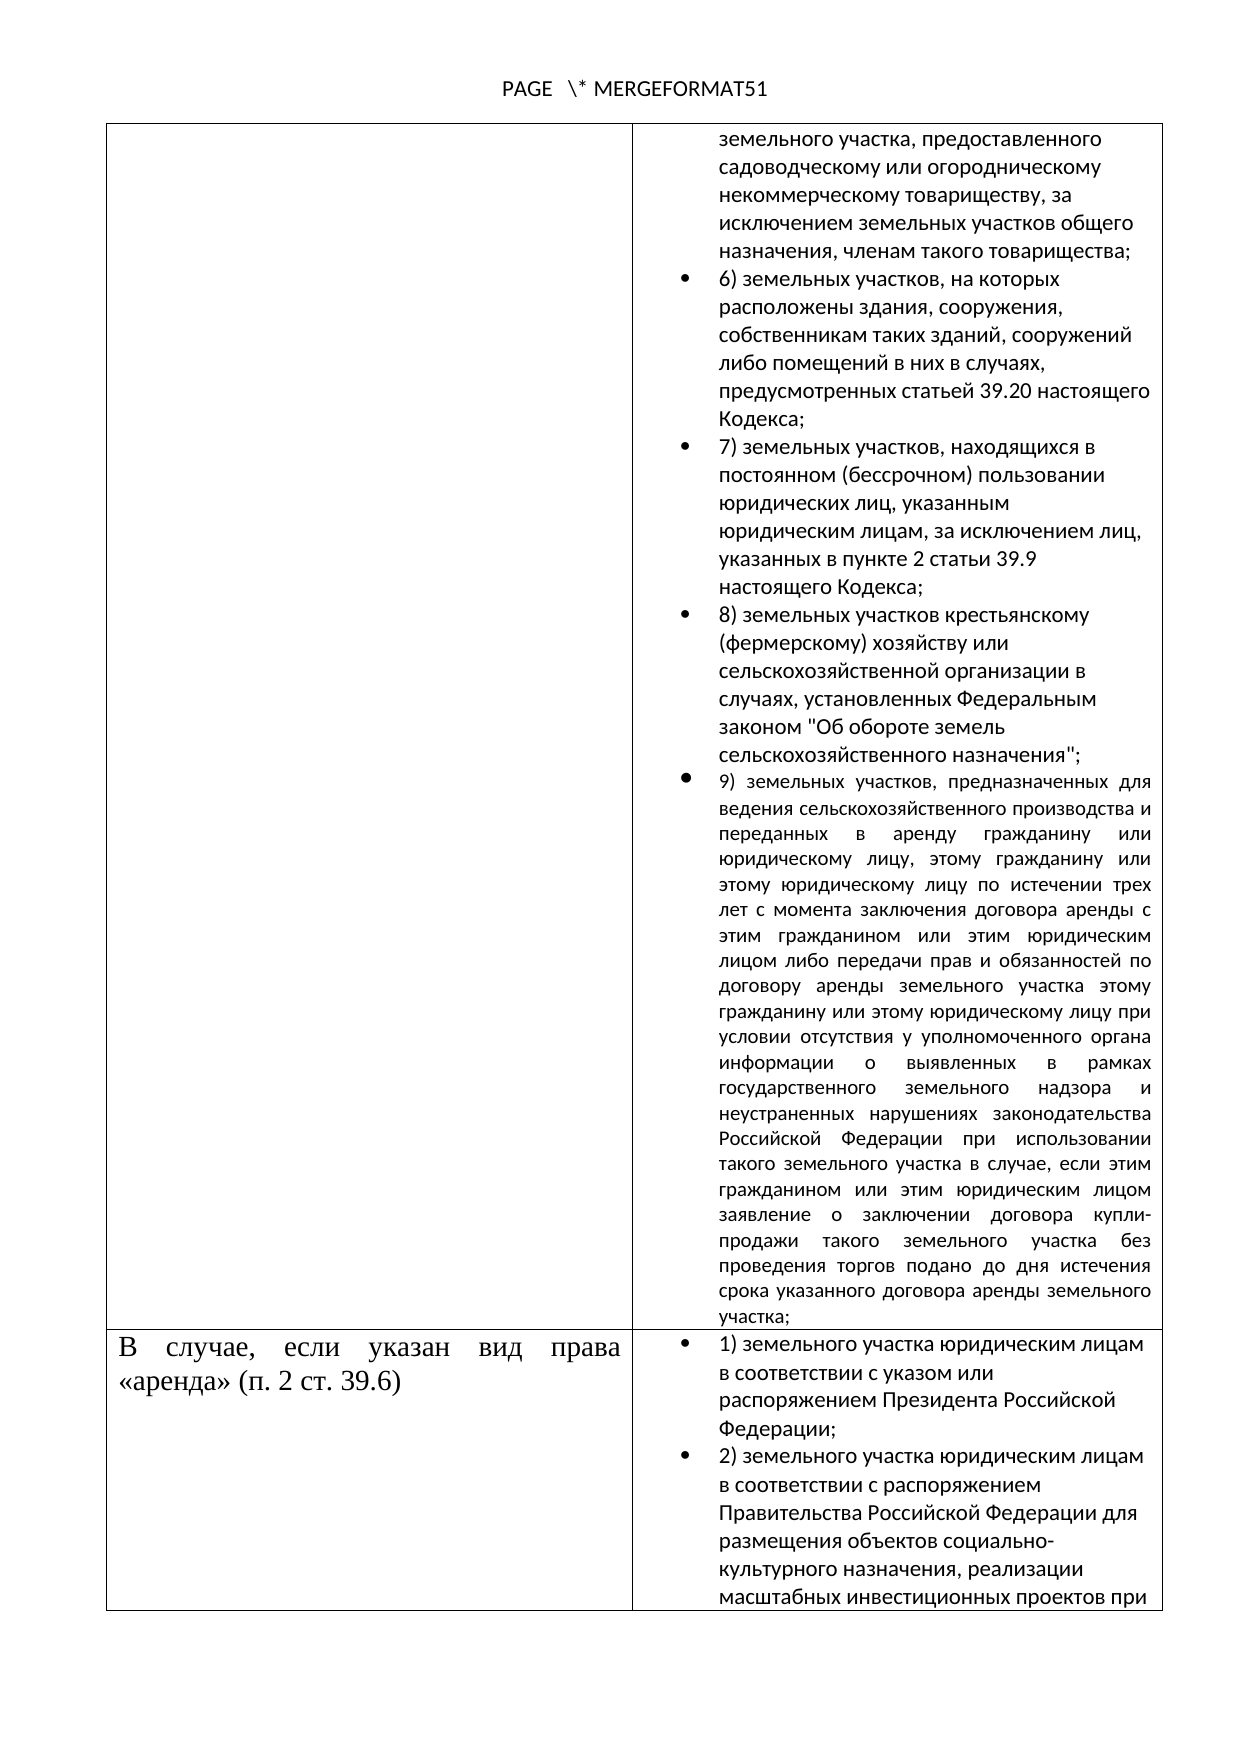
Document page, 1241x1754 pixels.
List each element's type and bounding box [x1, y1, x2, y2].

table_header [633, 124, 1162, 1328]
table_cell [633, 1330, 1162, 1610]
table_header [107, 124, 632, 1328]
table_cell [107, 1330, 632, 1610]
